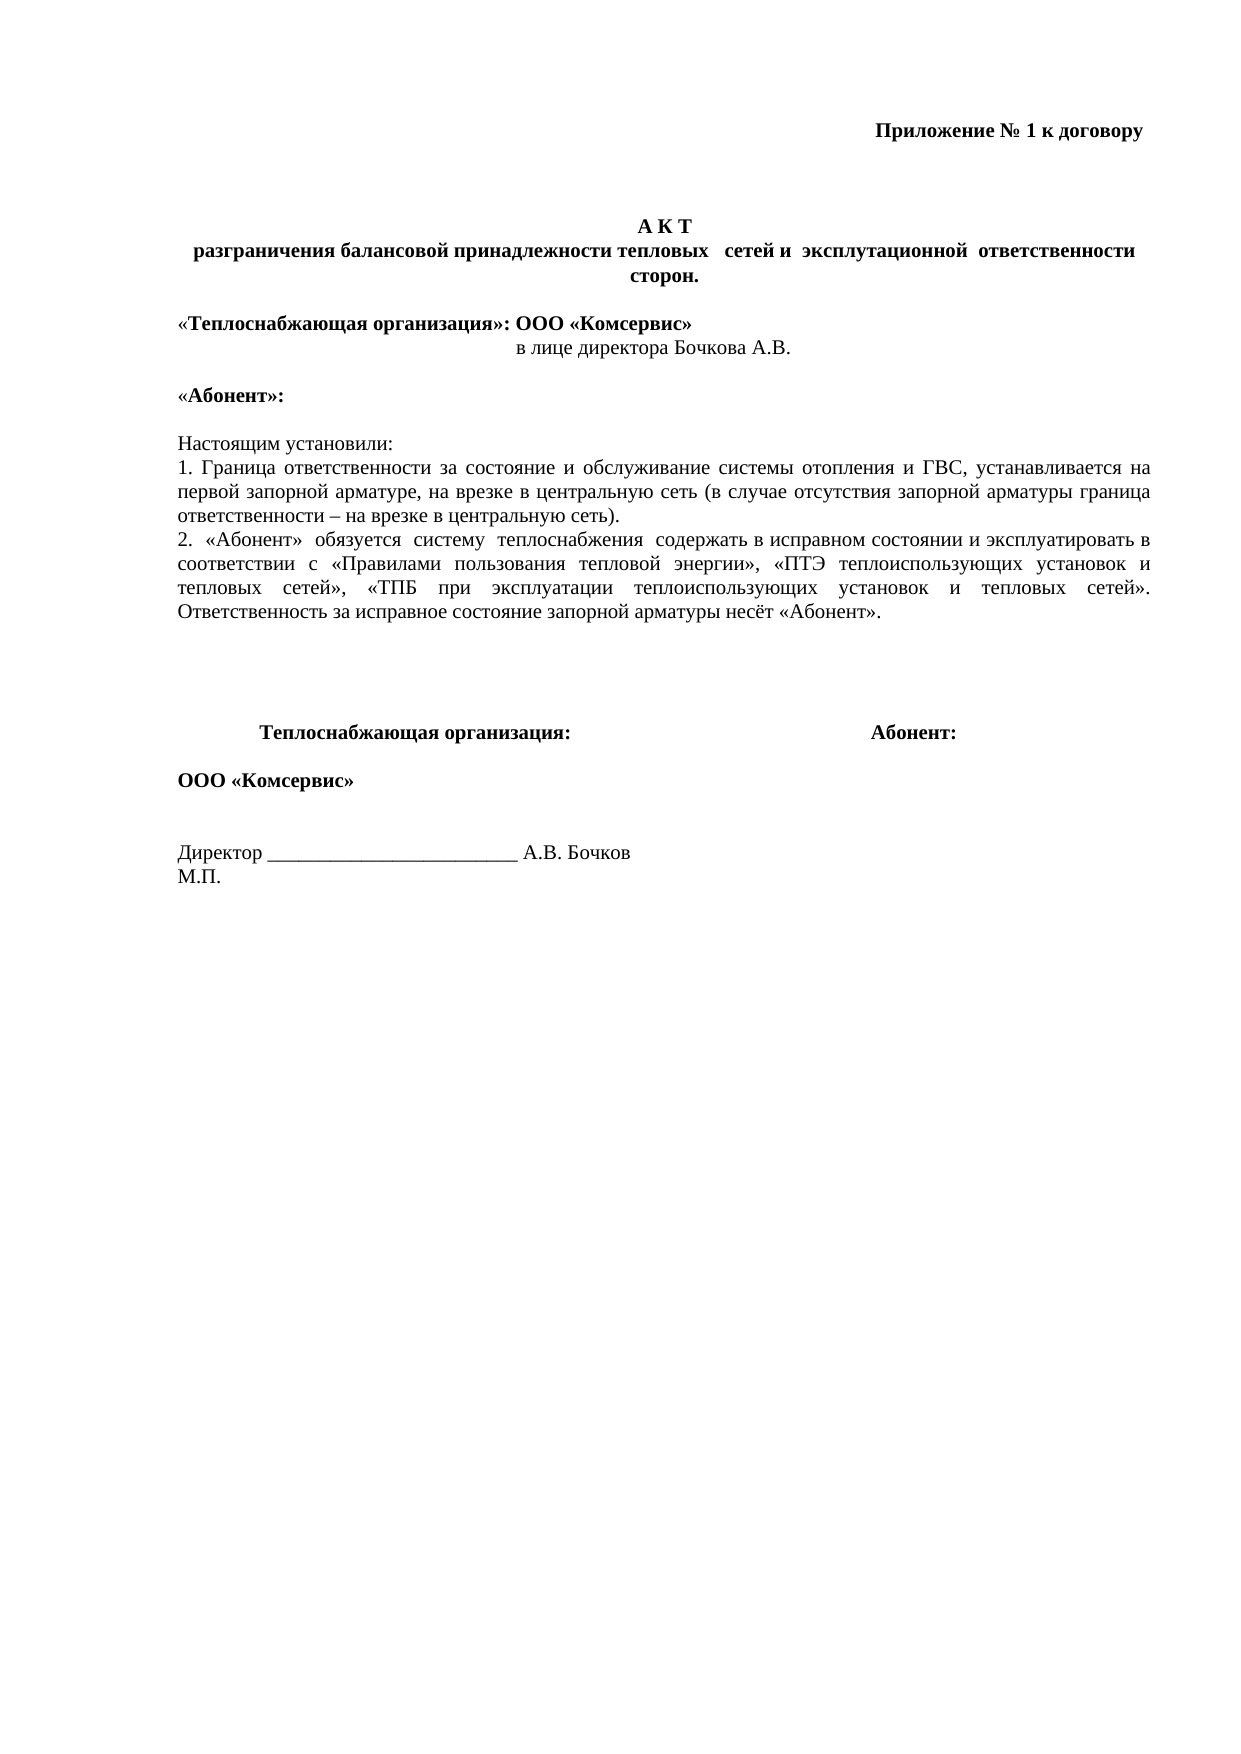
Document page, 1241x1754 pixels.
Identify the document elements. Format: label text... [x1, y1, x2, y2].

table_header Теплоснабжающая организация: ООО «Комсервис» Директор ________________________ А.В. Бочков М.П. [166, 720, 664, 888]
text разграничения балансовой принадлежности тепловых сетей и эксплутационной ответственности сторон. [177, 238, 1152, 287]
text А К Т [177, 214, 1152, 238]
text 2. «Абонент» обязуется систему теплоснабжения содержать в исправном состоянии и эксплуатировать в соответствии с «Правилами пользования тепловой энергии», «ПТЭ теплоиспользующих установок и тепловых сетей», «ТПБ при эксплуатации теплоиспользующих установок и тепловых сетей». Ответственность за исправное состояние запорной арматуры несёт «Абонент». [177, 527, 1152, 623]
table_header Абонент: [664, 720, 1163, 888]
text 1. Граница ответственности за состояние и обслуживание системы отопления и ГВС, устанавливается на первой запорной арматуре, на врезке в центральную сеть (в случае отсутствия запорной арматуры граница ответственности – на врезке в центральную сеть). [177, 455, 1152, 527]
text Приложение № 1 к договору [177, 118, 1152, 142]
text Настоящим установили: [177, 431, 1152, 455]
text «Абонент»: [177, 383, 1152, 407]
text «Теплоснабжающая организация»: ООО «Комсервис» [177, 311, 1152, 335]
text в лице директора Бочкова А.В. [177, 335, 1152, 359]
